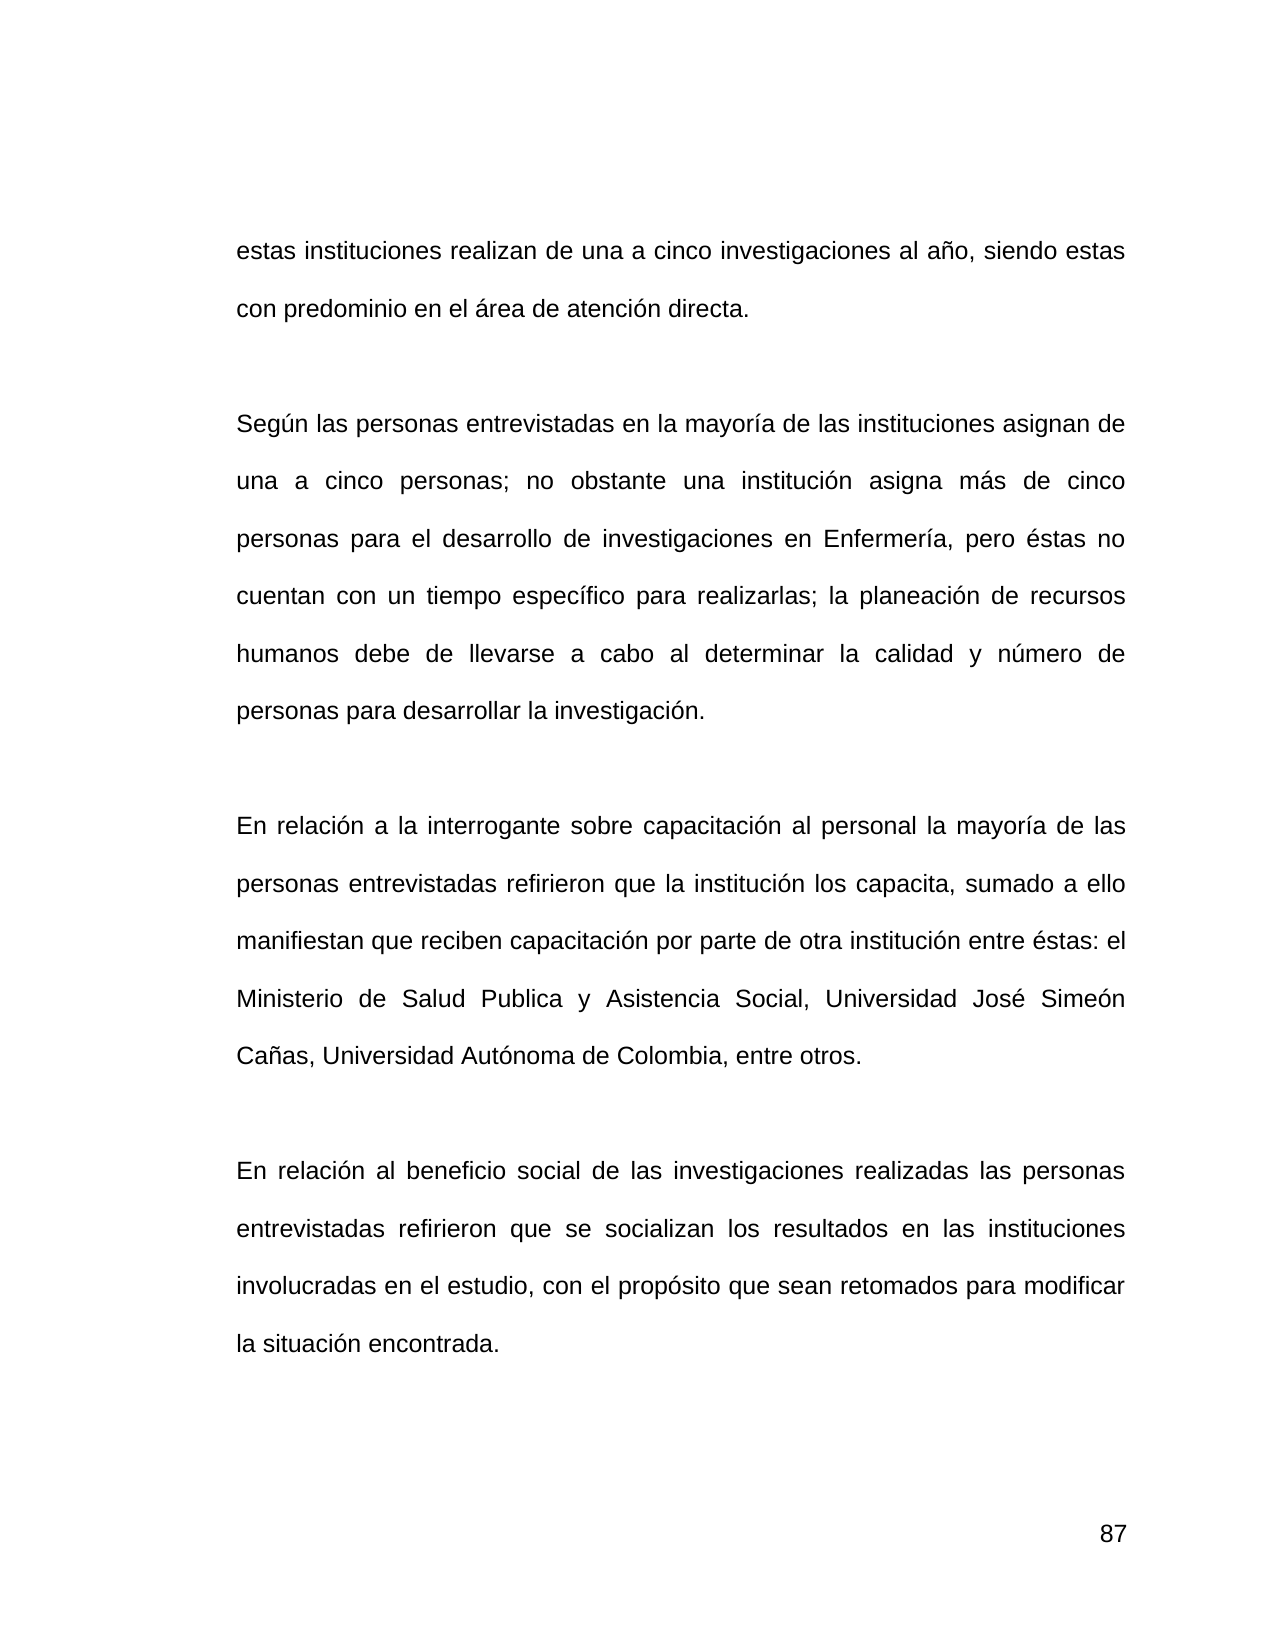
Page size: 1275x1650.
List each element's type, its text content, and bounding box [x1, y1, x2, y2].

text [236, 236, 1127, 322]
text En relación a la interrogante sobre capacitación al personal la mayoría de las personas entrevistadas refirieron que la institución los capacita, sumado a ello manifiestan que reciben capacitación por parte de otra institución entre éstas: el Ministerio de Salud Publica y Asistencia Social, Universidad José Simeón Cañas, Universidad Autónoma de Colombia, entre otros. [236, 811, 1127, 1070]
text En relación al beneficio social de las investigaciones realizadas las personas entrevistadas refirieron que se socializan los resultados en las instituciones involucradas en el estudio, con el propósito que sean retomados para modificar la situación encontrada. [236, 1156, 1127, 1357]
text Según las personas entrevistadas en la mayoría de las instituciones asignan de una a cinco personas; no obstante una institución asigna más de cinco personas para el desarrollo de investigaciones en Enfermería, pero éstas no cuentan con un tiempo específico para realizarlas; la planeación de recursos humanos debe de llevarse a cabo al determinar la calidad y número de personas para desarrollar la investigación. [236, 409, 1127, 725]
